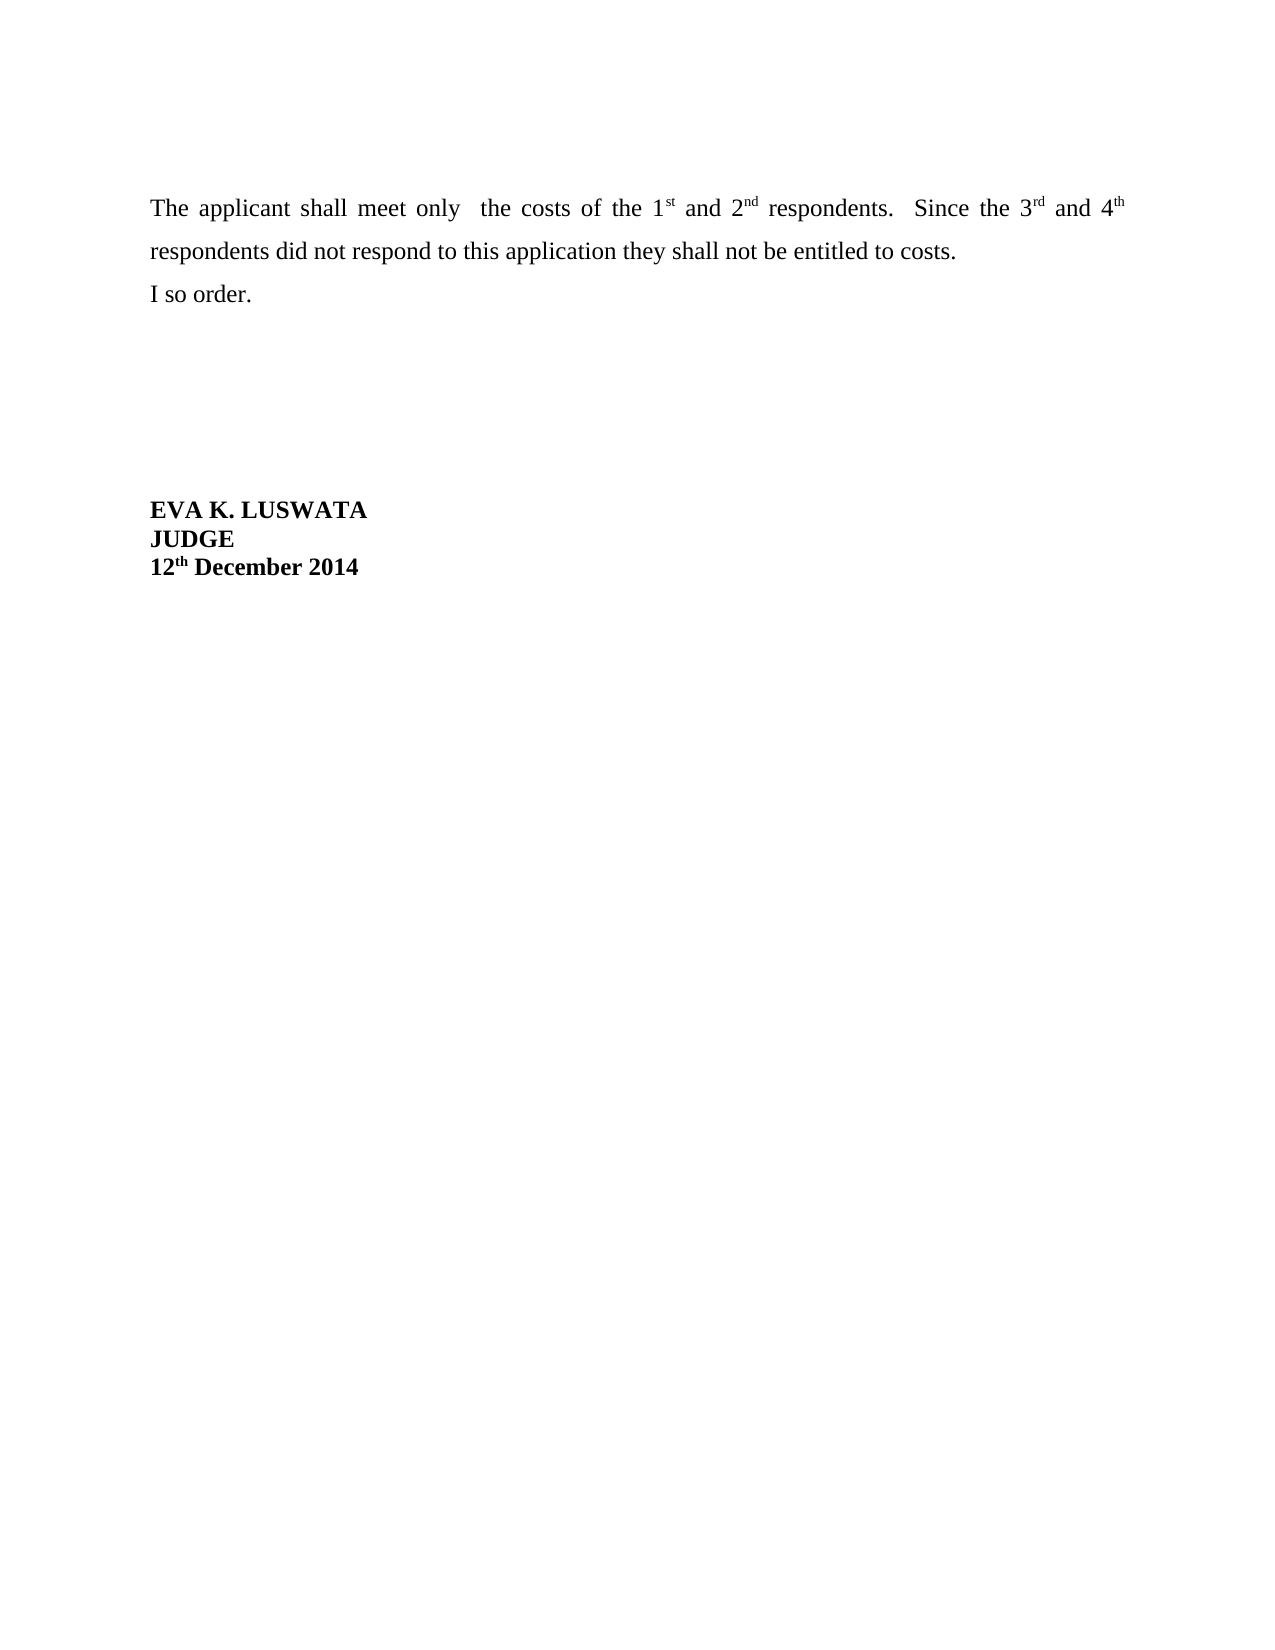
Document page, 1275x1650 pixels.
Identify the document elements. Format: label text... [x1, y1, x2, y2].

text JUDGE [150, 524, 1125, 552]
text I so order. [150, 279, 1125, 308]
text 12th December 2014 [150, 552, 1125, 581]
text The applicant shall meet only the costs of the 1st and 2nd respondents. Since the 3rd and 4th respondents did not respond to this application they shall not be entitled to costs. [150, 193, 1125, 265]
text EVA K. LUSWATA [150, 495, 1125, 524]
